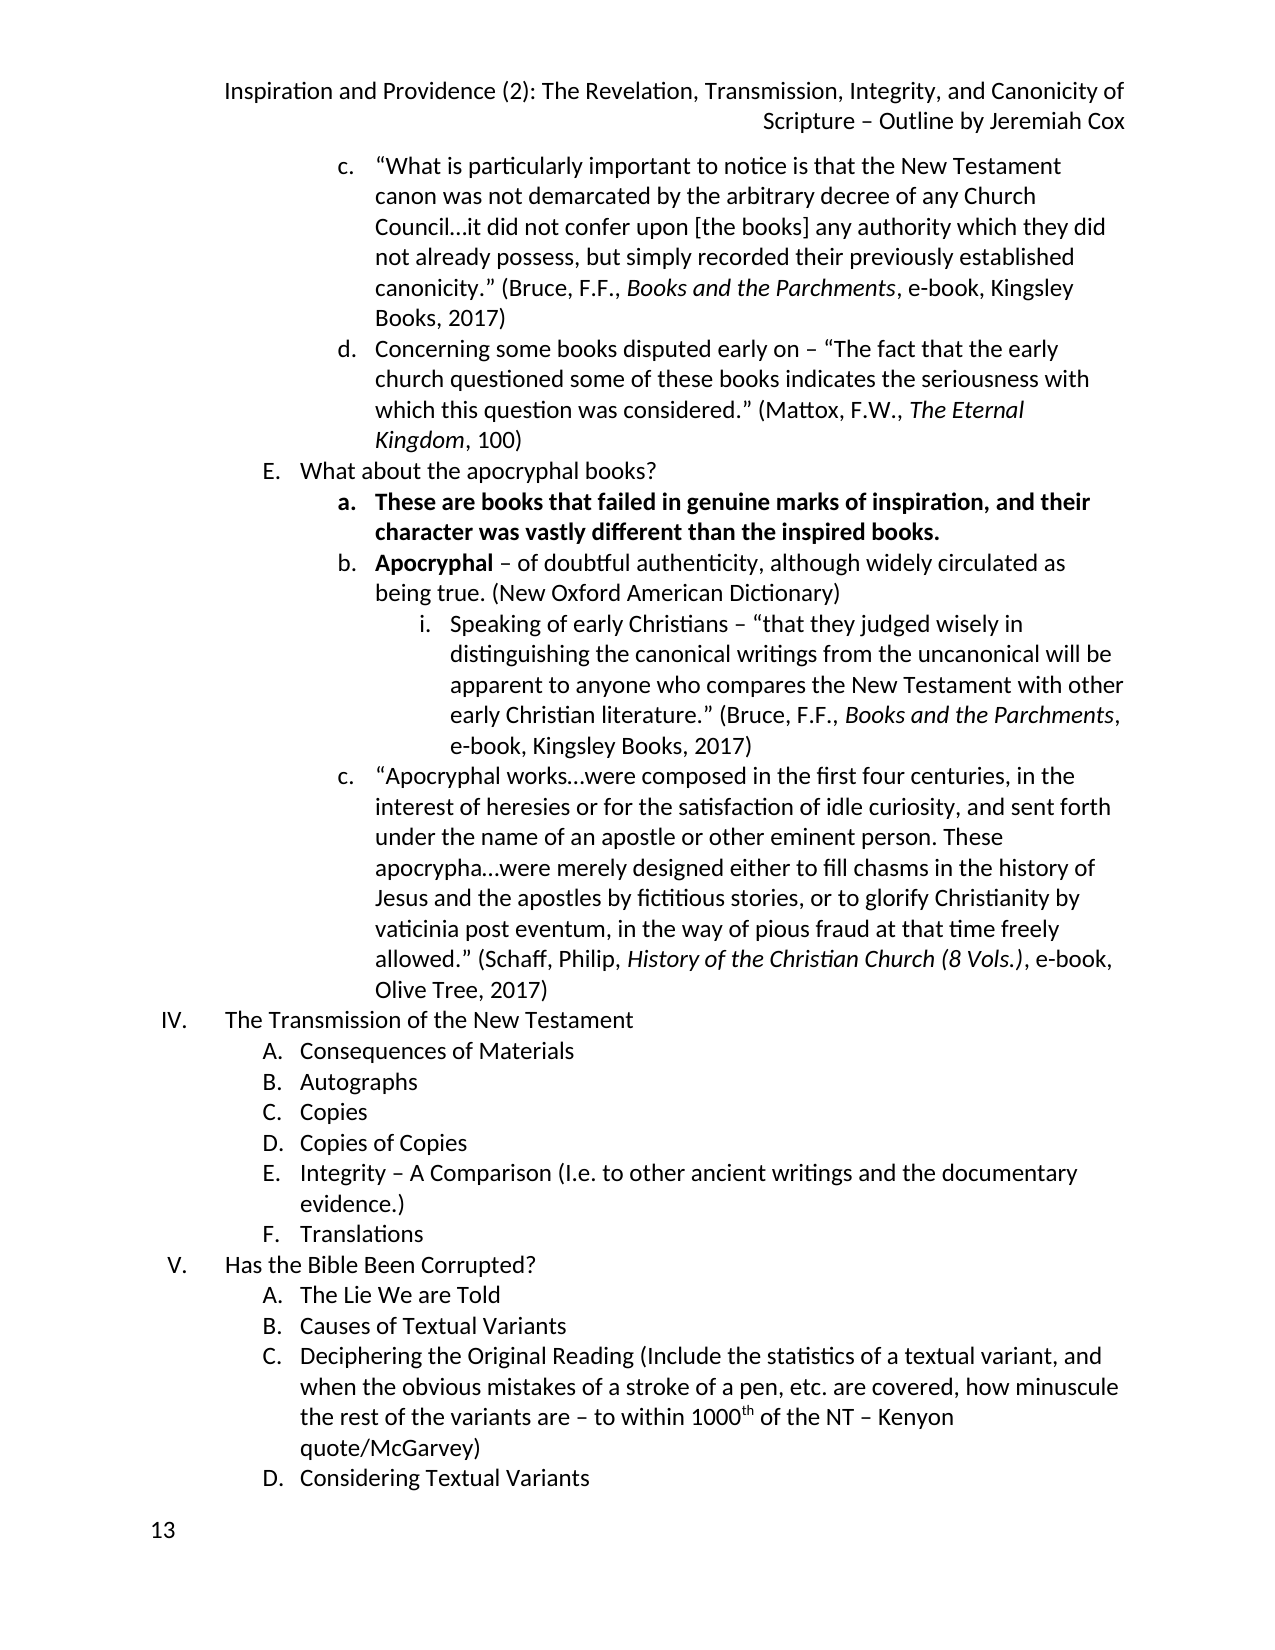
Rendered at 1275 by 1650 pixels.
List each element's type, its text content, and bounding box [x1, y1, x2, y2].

list Integrity – A Comparison (I.e. to other ancient writings and the documentary evidence.) [262, 1157, 1125, 1218]
list Causes of Textual Variants [262, 1310, 1125, 1340]
list Copies of Copies [262, 1127, 1125, 1157]
list Consequences of Materials [262, 1035, 1125, 1066]
list Considering Textual Variants [262, 1462, 1125, 1493]
list These are books that failed in genuine marks of inspiration, and their character was vastly different than the inspired books. [337, 486, 1125, 547]
list The Lie We are Told [262, 1279, 1125, 1310]
list Translations [262, 1218, 1125, 1249]
list Autographs [262, 1066, 1125, 1096]
list Copies [262, 1096, 1125, 1127]
list “Apocryphal works…were composed in the first four centuries, in the interest of heresies or for the satisfaction of idle curiosity, and sent forth under the name of an apostle or other eminent person. These apocrypha…were merely designed either to fill chasms in the history of Jesus and the apostles by fictitious stories, or to glorify Christianity by vaticinia post eventum, in the way of pious fraud at that time freely allowed.” (Schaff, Philip, History of the Christian Church (8 Vols.), e-book, Olive Tree, 2017) [337, 760, 1125, 1004]
list “What is particularly important to notice is that the New Testament canon was not demarcated by the arbitrary decree of any Church Council…it did not confer upon [the books] any authority which they did not already possess, but simply recorded their previously established canonicity.” (Bruce, F.F., Books and the Parchments, e-book, Kingsley Books, 2017) [337, 150, 1125, 333]
list Concerning some books disputed early on – “The fact that the early church questioned some of these books indicates the seriousness with which this question was considered.” (Mattox, F.W., The Eternal Kingdom, 100) [337, 333, 1125, 455]
list Speaking of early Christians – “that they judged wisely in distinguishing the canonical writings from the uncanonical will be apparent to anyone who compares the New Testament with other early Christian literature.” (Bruce, F.F., Books and the Parchments, e-book, Kingsley Books, 2017) [431, 608, 1125, 760]
list Apocryphal – of doubtful authenticity, although widely circulated as being true. (New Oxford American Dictionary) [337, 547, 1125, 608]
list What about the apocryphal books? [262, 455, 1125, 486]
list The Transmission of the New Testament [187, 1004, 1125, 1035]
list Has the Bible Been Corrupted? [187, 1249, 1125, 1279]
list Deciphering the Original Reading (Include the statistics of a textual variant, and when the obvious mistakes of a stroke of a pen, etc. are covered, how minuscule the rest of the variants are – to within 1000th of the NT – Kenyon quote/McGarvey) [262, 1340, 1125, 1462]
